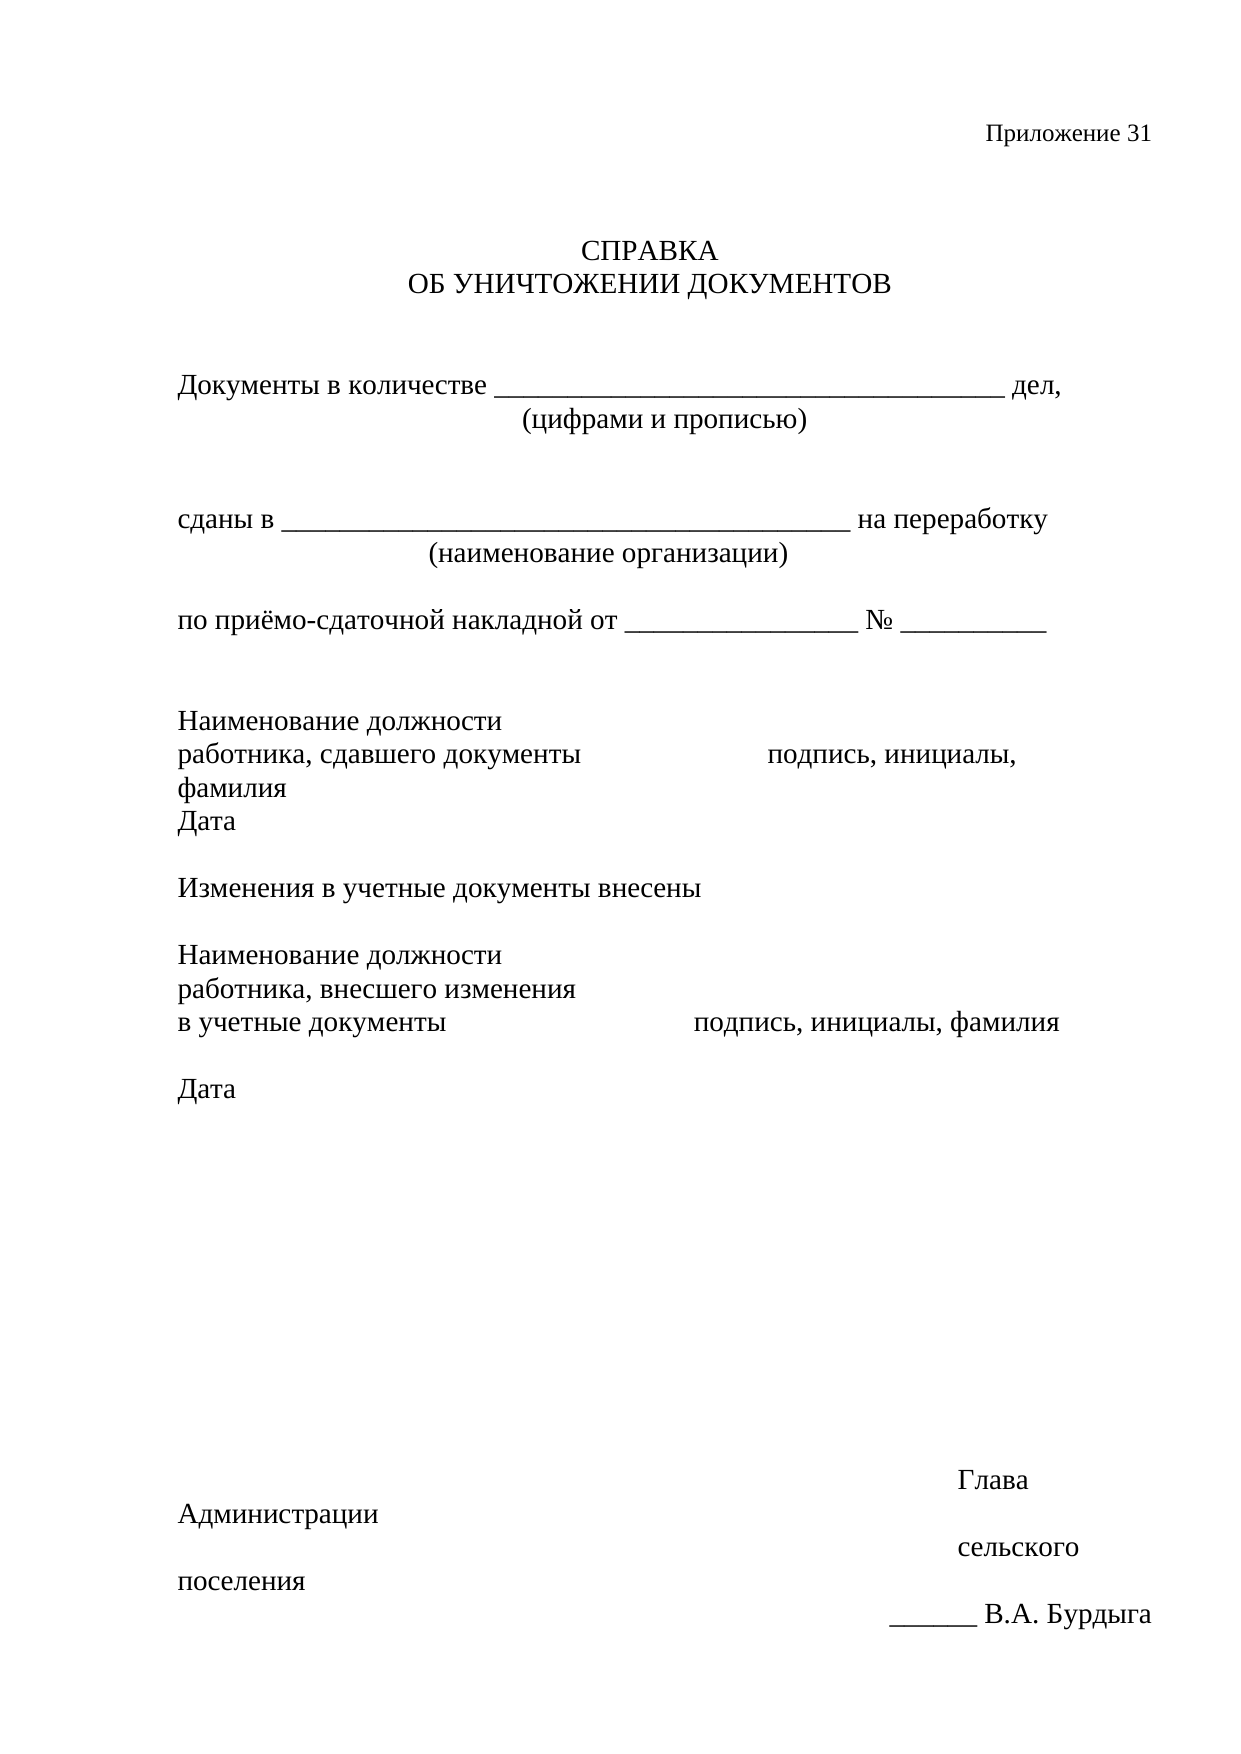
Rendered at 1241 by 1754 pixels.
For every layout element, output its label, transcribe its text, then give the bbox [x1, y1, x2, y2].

text Изменения в учетные документы внесены [177, 870, 1122, 904]
text сельского поселения [177, 1529, 1152, 1596]
text Приложение 31 [177, 118, 1152, 147]
text сданы в _______________________________________ на переработку [177, 501, 1128, 535]
text (наименование организации) [177, 535, 1122, 568]
text работника, сдавшего документы подпись, инициалы, фамилия [177, 736, 1122, 803]
text Дата [177, 803, 1122, 837]
text Документы в количестве ___________________________________ дел, [177, 367, 1152, 401]
text Наименование должности [177, 703, 1122, 736]
text работника, внесшего изменения [177, 971, 1122, 1004]
text Дата [177, 1072, 1122, 1105]
text ______ В.А. Бурдыга [177, 1596, 1152, 1630]
text Глава Администрации [177, 1462, 1152, 1529]
text по приёмо-сдаточной накладной от ________________ № __________ [177, 602, 1122, 636]
text ОБ УНИЧТОЖЕНИИ ДОКУМЕНТОВ [177, 267, 1122, 300]
text СПРАВКА [177, 233, 1122, 267]
text в учетные документы подпись, инициалы, фамилия [177, 1004, 1122, 1038]
text Наименование должности [177, 937, 1122, 971]
text (цифрами и прописью) [177, 401, 1152, 434]
